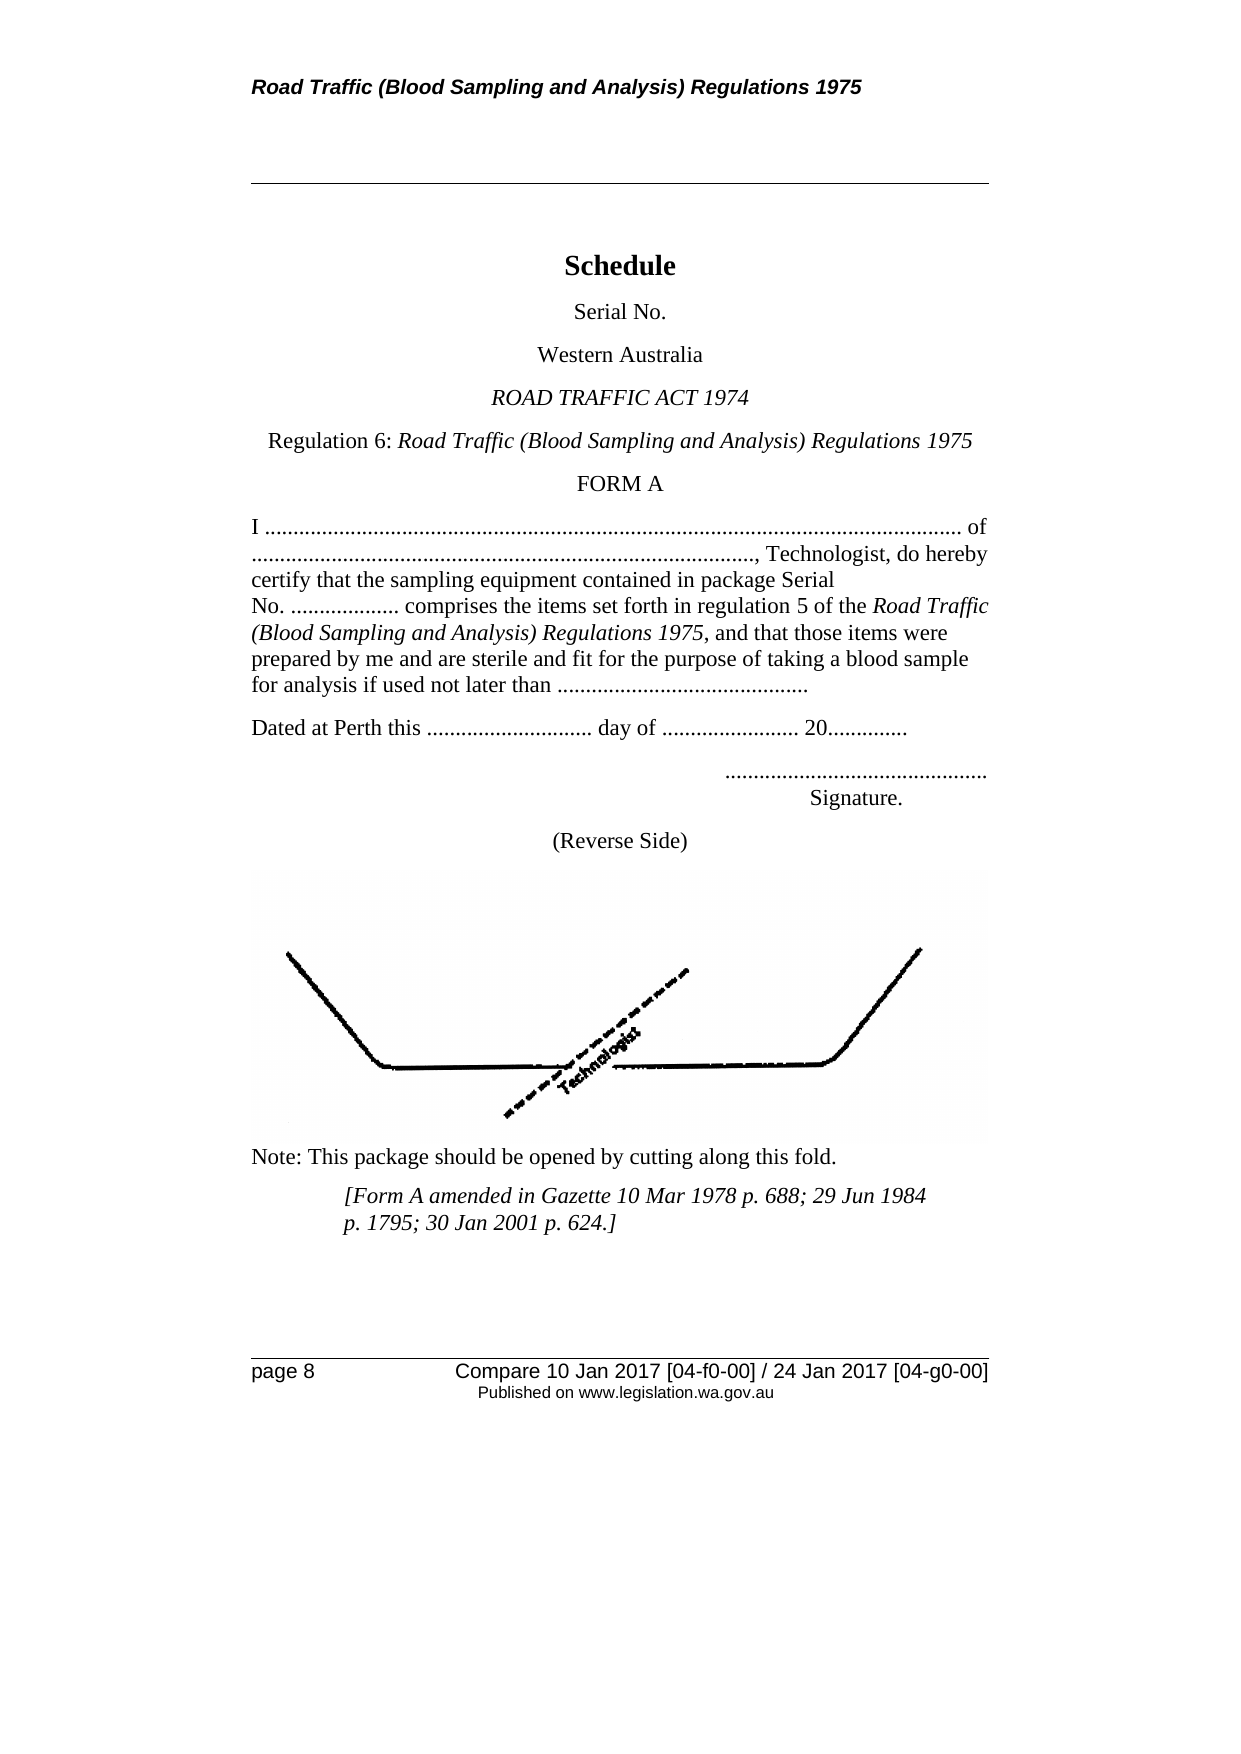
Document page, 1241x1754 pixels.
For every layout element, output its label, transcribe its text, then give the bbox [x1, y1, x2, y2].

text Dated at this ............................. day of ........................ 20.............. [251, 714, 989, 741]
text FORM A [251, 470, 989, 497]
text ROAD TRAFFIC ACT 1974 [251, 384, 989, 411]
text (Reverse Side) [251, 827, 989, 853]
text Signature. [723, 784, 989, 810]
text I .......................................................................................................................... of ........................................................................................, Technologist, do hereby certify that the sampling equipment contained in package Serial No. ................... comprises the items set forth in regulation 5 of the Road Traffic (Blood Sampling and Analysis) Regulations 1975, and that those items were prepared by me and are sterile and fit for the purpose of taking a blood sample for analysis if used not later than ............................................ [251, 513, 989, 698]
text .............................................. [723, 757, 989, 784]
subtitle Schedule [251, 248, 989, 282]
text [Form A amended in Gazette 10 Mar 1978 p. 688; 29 Jun 1984 p. 1795; 30 Jan 2001 p. 624.] [251, 1182, 989, 1235]
text Regulation 6: Road Traffic (Blood Sampling and Analysis) Regulations 1975 [251, 427, 989, 454]
text Note: This package should be opened by cutting along this fold. [251, 1144, 989, 1170]
picture [251, 870, 989, 1144]
text Serial No. [251, 298, 989, 324]
